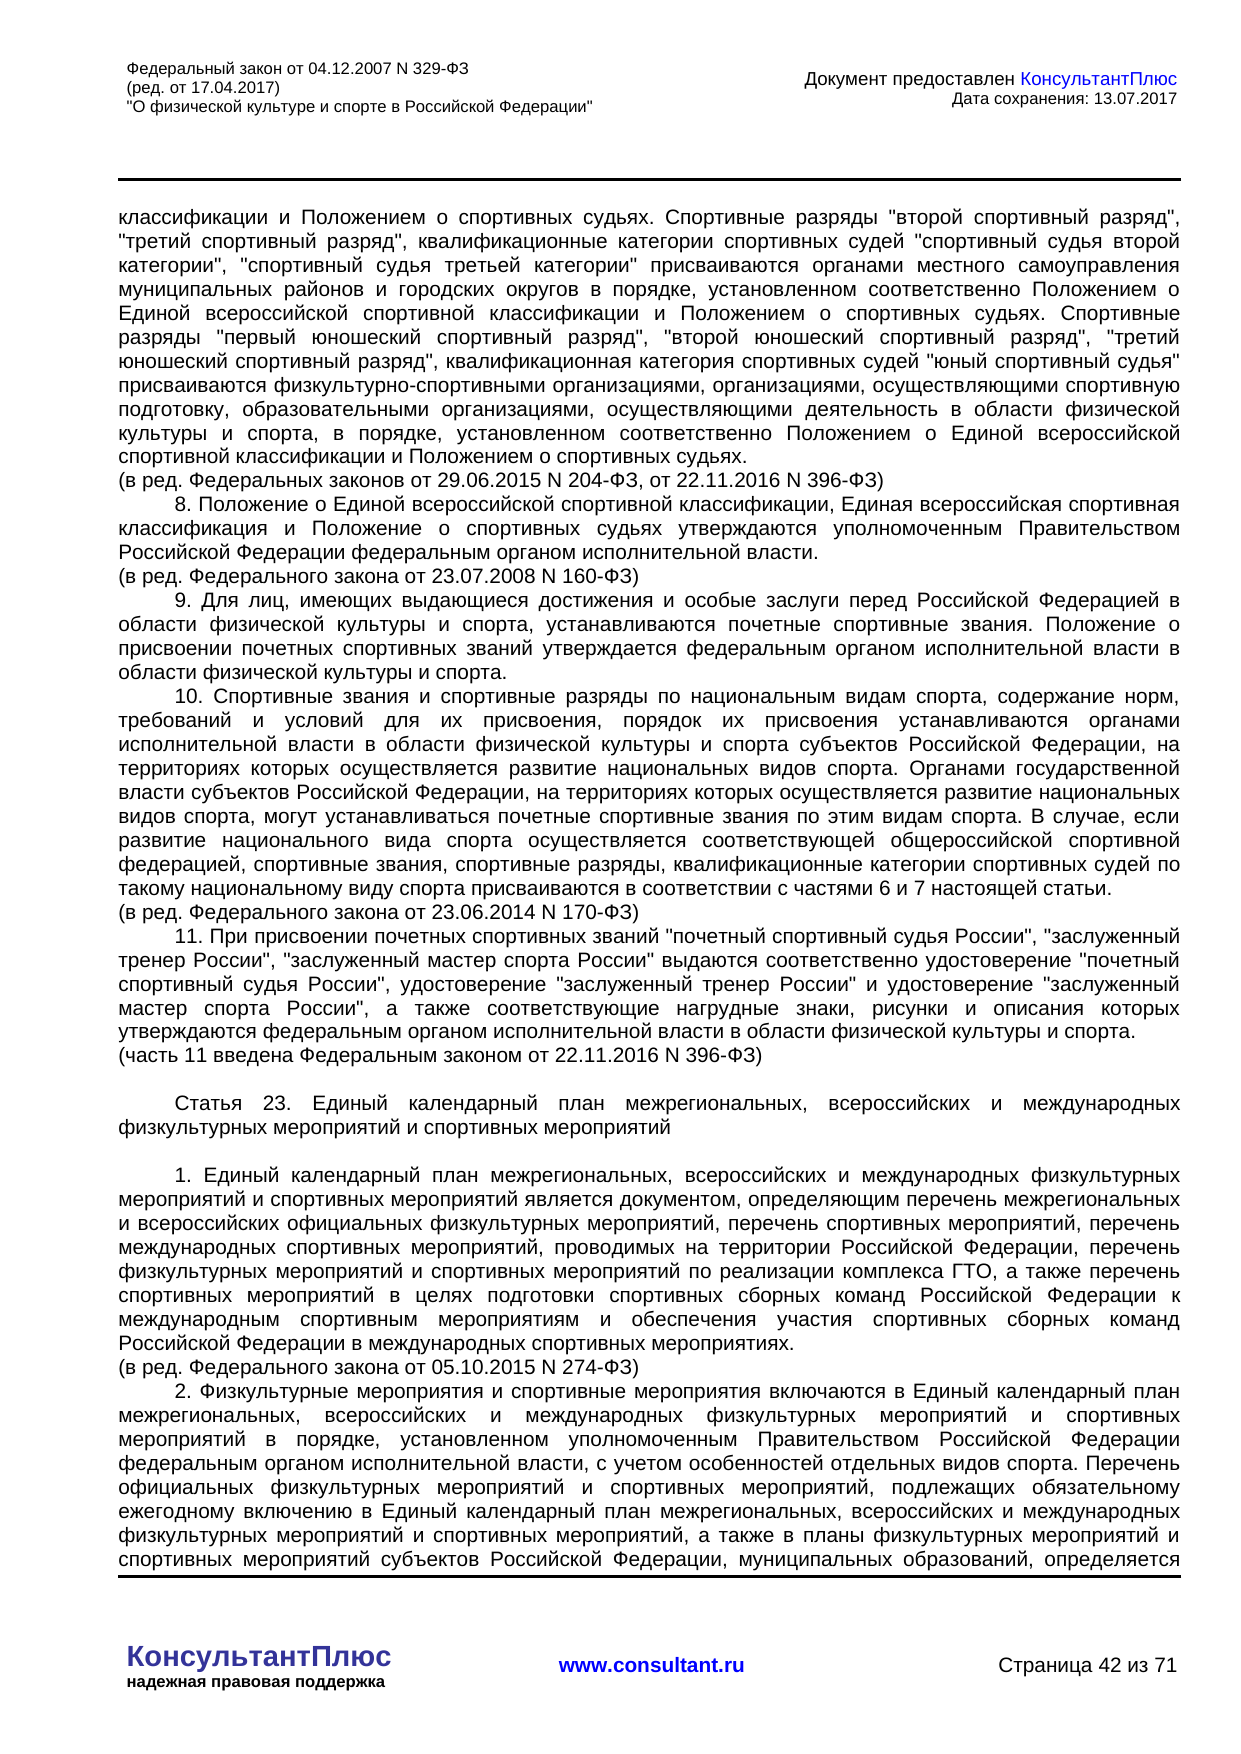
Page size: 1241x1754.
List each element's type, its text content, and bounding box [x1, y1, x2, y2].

text Статья 23. Единый календарный план межрегиональных, всероссийских и международных физкультурных мероприятий и спортивных мероприятий [118, 1091, 1181, 1139]
text (в ред. Федерального закона от 05.10.2015 N 274-ФЗ) [118, 1355, 1181, 1379]
text 8. Положение о Единой всероссийской спортивной классификации, Единая всероссийская спортивная классификация и Положение о спортивных судьях утверждаются уполномоченным Правительством Российской Федерации федеральным органом исполнительной власти. [118, 492, 1181, 564]
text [118, 205, 1181, 468]
text 9. Для лиц, имеющих выдающиеся достижения и особые заслуги перед Российской Федерацией в области физической культуры и спорта, устанавливаются почетные спортивные звания. Положение о присвоении почетных спортивных званий утверждается федеральным органом исполнительной власти в области физической культуры и спорта. [118, 588, 1181, 684]
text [118, 1379, 1181, 1570]
text 10. Спортивные звания и спортивные разряды по национальным видам спорта, содержание норм, требований и условий для их присвоения, порядок их присвоения устанавливаются органами исполнительной власти в области физической культуры и спорта субъектов Российской Федерации, на территориях которых осуществляется развитие национальных видов спорта. Органами государственной власти субъектов Российской Федерации, на территориях которых осуществляется развитие национальных видов спорта, могут устанавливаться почетные спортивные звания по этим видам спорта. В случае, если развитие национального вида спорта осуществляется соответствующей общероссийской спортивной федерацией, спортивные звания, спортивные разряды, квалификационные категории спортивных судей по такому национальному виду спорта присваиваются в соответствии с частями 6 и 7 настоящей статьи. [118, 684, 1181, 899]
text (в ред. Федеральных законов от 29.06.2015 N 204-ФЗ, от 22.11.2016 N 396-ФЗ) [118, 468, 1181, 492]
text (часть 11 введена Федеральным законом от 22.11.2016 N 396-ФЗ) [118, 1043, 1181, 1067]
text 1. Единый календарный план межрегиональных, всероссийских и международных физкультурных мероприятий и спортивных мероприятий является документом, определяющим перечень межрегиональных и всероссийских официальных физкультурных мероприятий, перечень спортивных мероприятий, перечень международных спортивных мероприятий, проводимых на территории Российской Федерации, перечень физкультурных мероприятий и спортивных мероприятий по реализации комплекса ГТО, а также перечень спортивных мероприятий в целях подготовки спортивных сборных команд Российской Федерации к международным спортивным мероприятиям и обеспечения участия спортивных сборных команд Российской Федерации в международных спортивных мероприятиях. [118, 1163, 1181, 1355]
text (в ред. Федерального закона от 23.06.2014 N 170-ФЗ) [118, 899, 1181, 923]
text (в ред. Федерального закона от 23.07.2008 N 160-ФЗ) [118, 564, 1181, 588]
text 11. При присвоении почетных спортивных званий "почетный спортивный судья России", "заслуженный тренер России", "заслуженный мастер спорта России" выдаются соответственно удостоверение "почетный спортивный судья России", удостоверение "заслуженный тренер России" и удостоверение "заслуженный мастер спорта России", а также соответствующие нагрудные знаки, рисунки и описания которых утверждаются федеральным органом исполнительной власти в области физической культуры и спорта. [118, 923, 1181, 1043]
